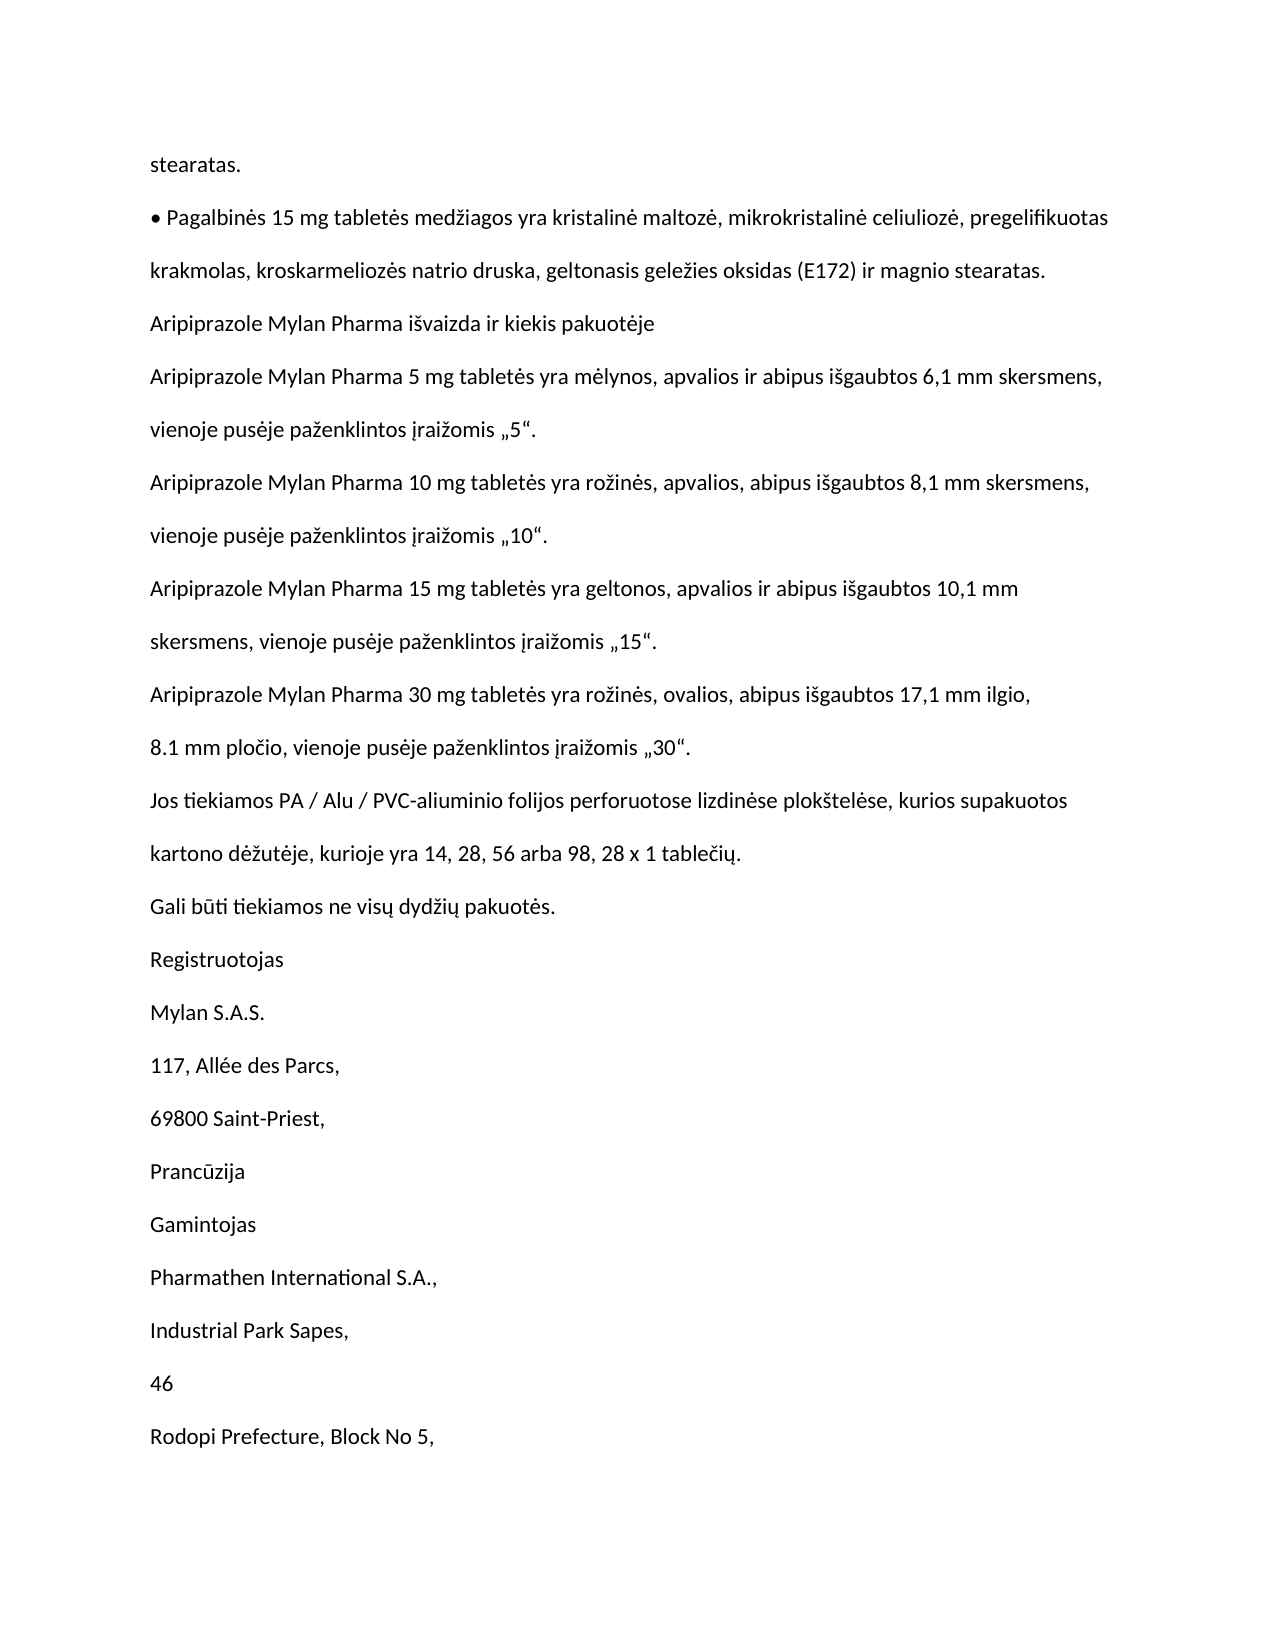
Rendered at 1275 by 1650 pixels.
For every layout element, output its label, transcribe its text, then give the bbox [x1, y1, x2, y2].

text 8.1 mm pločio, vienoje pusėje paženklintos įraižomis „30“. [150, 733, 1125, 761]
text Aripiprazole Mylan Pharma 15 mg tabletės yra geltonos, apvalios ir abipus išgaubtos 10,1 mm [150, 574, 1125, 602]
text • Pagalbinės 15 mg tabletės medžiagos yra kristalinė maltozė, mikrokristalinė celiuliozė, pregelifikuotas [150, 203, 1125, 231]
text Registruotojas [150, 945, 1125, 973]
text Pharmathen International S.A., [150, 1263, 1125, 1291]
text Mylan S.A.S. [150, 998, 1125, 1026]
text krakmolas, kroskarmeliozės natrio druska, geltonasis geležies oksidas (E172) ir magnio stearatas. [150, 256, 1125, 284]
text Gali būti tiekiamos ne visų dydžių pakuotės. [150, 892, 1125, 920]
text Gamintojas [150, 1210, 1125, 1238]
text Aripiprazole Mylan Pharma 30 mg tabletės yra rožinės, ovalios, abipus išgaubtos 17,1 mm ilgio, [150, 680, 1125, 708]
text Aripiprazole Mylan Pharma 10 mg tabletės yra rožinės, apvalios, abipus išgaubtos 8,1 mm skersmens, [150, 468, 1125, 496]
text 46 [150, 1369, 1125, 1397]
text vienoje pusėje paženklintos įraižomis „5“. [150, 415, 1125, 443]
text Aripiprazole Mylan Pharma 5 mg tabletės yra mėlynos, apvalios ir abipus išgaubtos 6,1 mm skersmens, [150, 362, 1125, 390]
text 69800 Saint-Priest, [150, 1104, 1125, 1132]
text stearatas. [150, 150, 1125, 178]
text skersmens, vienoje pusėje paženklintos įraižomis „15“. [150, 627, 1125, 655]
text 117, Allée des Parcs, [150, 1051, 1125, 1079]
text kartono dėžutėje, kurioje yra 14, 28, 56 arba 98, 28 x 1 tablečių. [150, 839, 1125, 867]
text Industrial Park Sapes, [150, 1316, 1125, 1344]
text Rodopi Prefecture, Block No 5, [150, 1422, 1125, 1451]
text Prancūzija [150, 1157, 1125, 1185]
text Aripiprazole Mylan Pharma išvaizda ir kiekis pakuotėje [150, 309, 1125, 337]
text Jos tiekiamos PA / Alu / PVC-aliuminio folijos perforuotose lizdinėse plokštelėse, kurios supakuotos [150, 786, 1125, 814]
text vienoje pusėje paženklintos įraižomis „10“. [150, 521, 1125, 549]
